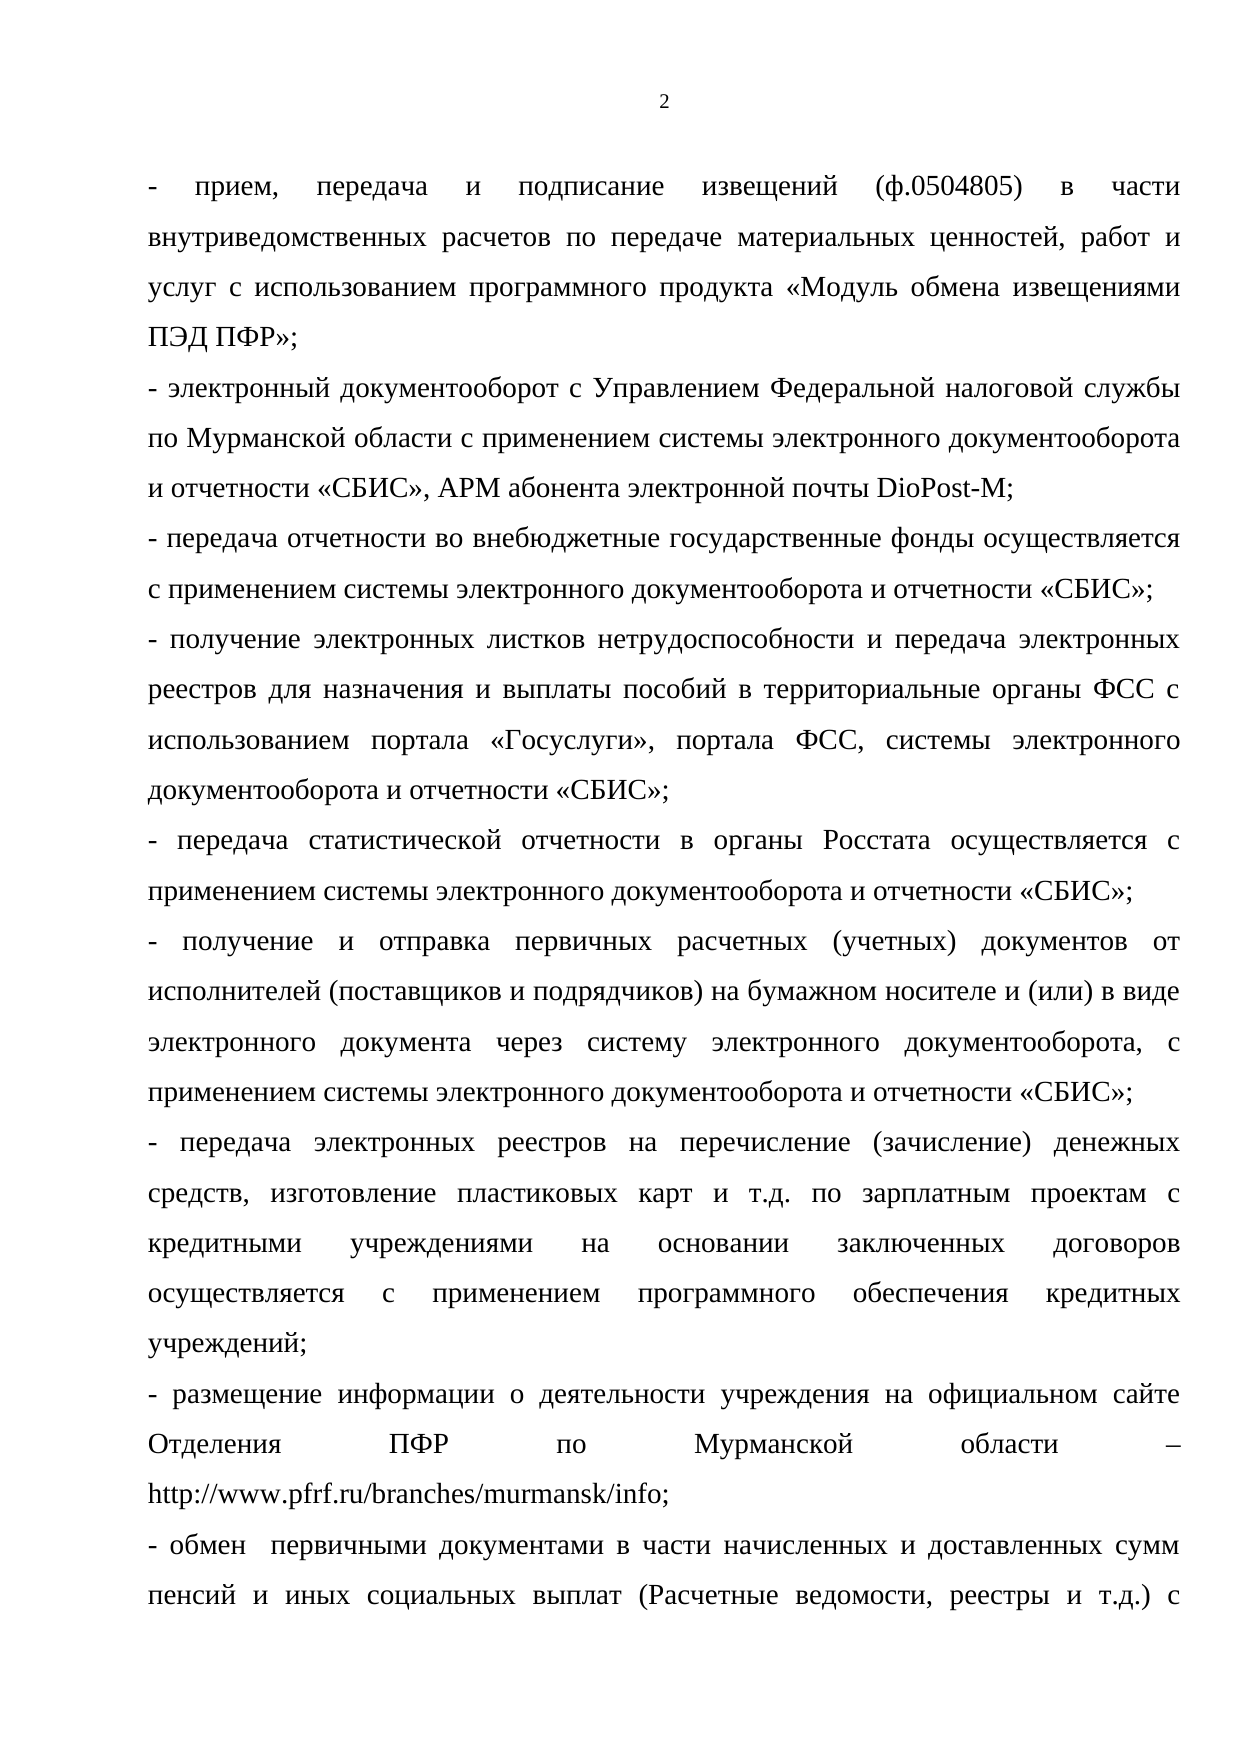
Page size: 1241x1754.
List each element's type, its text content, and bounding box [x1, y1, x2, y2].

text - размещение информации о деятельности учреждения на официальном сайте Отделения ПФР по Мурманской области – http://www.pfrf.ru/branches/murmansk/info; [148, 1376, 1181, 1510]
text - передача отчетности во внебюджетные государственные фонды осуществляется с применением системы электронного документооборота и отчетности «СБИС»; [148, 521, 1181, 604]
text - получение и отправка первичных расчетных (учетных) документов от исполнителей (поставщиков и подрядчиков) на бумажном носителе и (или) в виде электронного документа через систему электронного документооборота, с применением системы электронного документооборота и отчетности «СБИС»; [148, 923, 1181, 1108]
text - электронный документооборот с Управлением Федеральной налоговой службы по Мурманской области с применением системы электронного документооборота и отчетности «СБИС», АРМ абонента электронной почты DioPost-M; [148, 370, 1181, 504]
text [148, 1527, 1181, 1611]
text - передача электронных реестров на перечисление (зачисление) денежных средств, изготовление пластиковых карт и т.д. по зарплатным проектам с кредитными учреждениями на основании заключенных договоров осуществляется с применением программного обеспечения кредитных учреждений; [148, 1124, 1181, 1359]
text - передача статистической отчетности в органы Росстата осуществляется с применением системы электронного документооборота и отчетности «СБИС»; [148, 822, 1181, 906]
text - получение электронных листков нетрудоспособности и передача электронных реестров для назначения и выплаты пособий в территориальные органы ФСС с использованием портала «Госуслуги», портала ФСС, системы электронного документооборота и отчетности «СБИС»; [148, 621, 1181, 806]
text - прием, передача и подписание извещений (ф.0504805) в части внутриведомственных расчетов по передаче материальных ценностей, работ и услуг с использованием программного продукта «Модуль обмена извещениями ПЭД ПФР»; [148, 168, 1181, 353]
